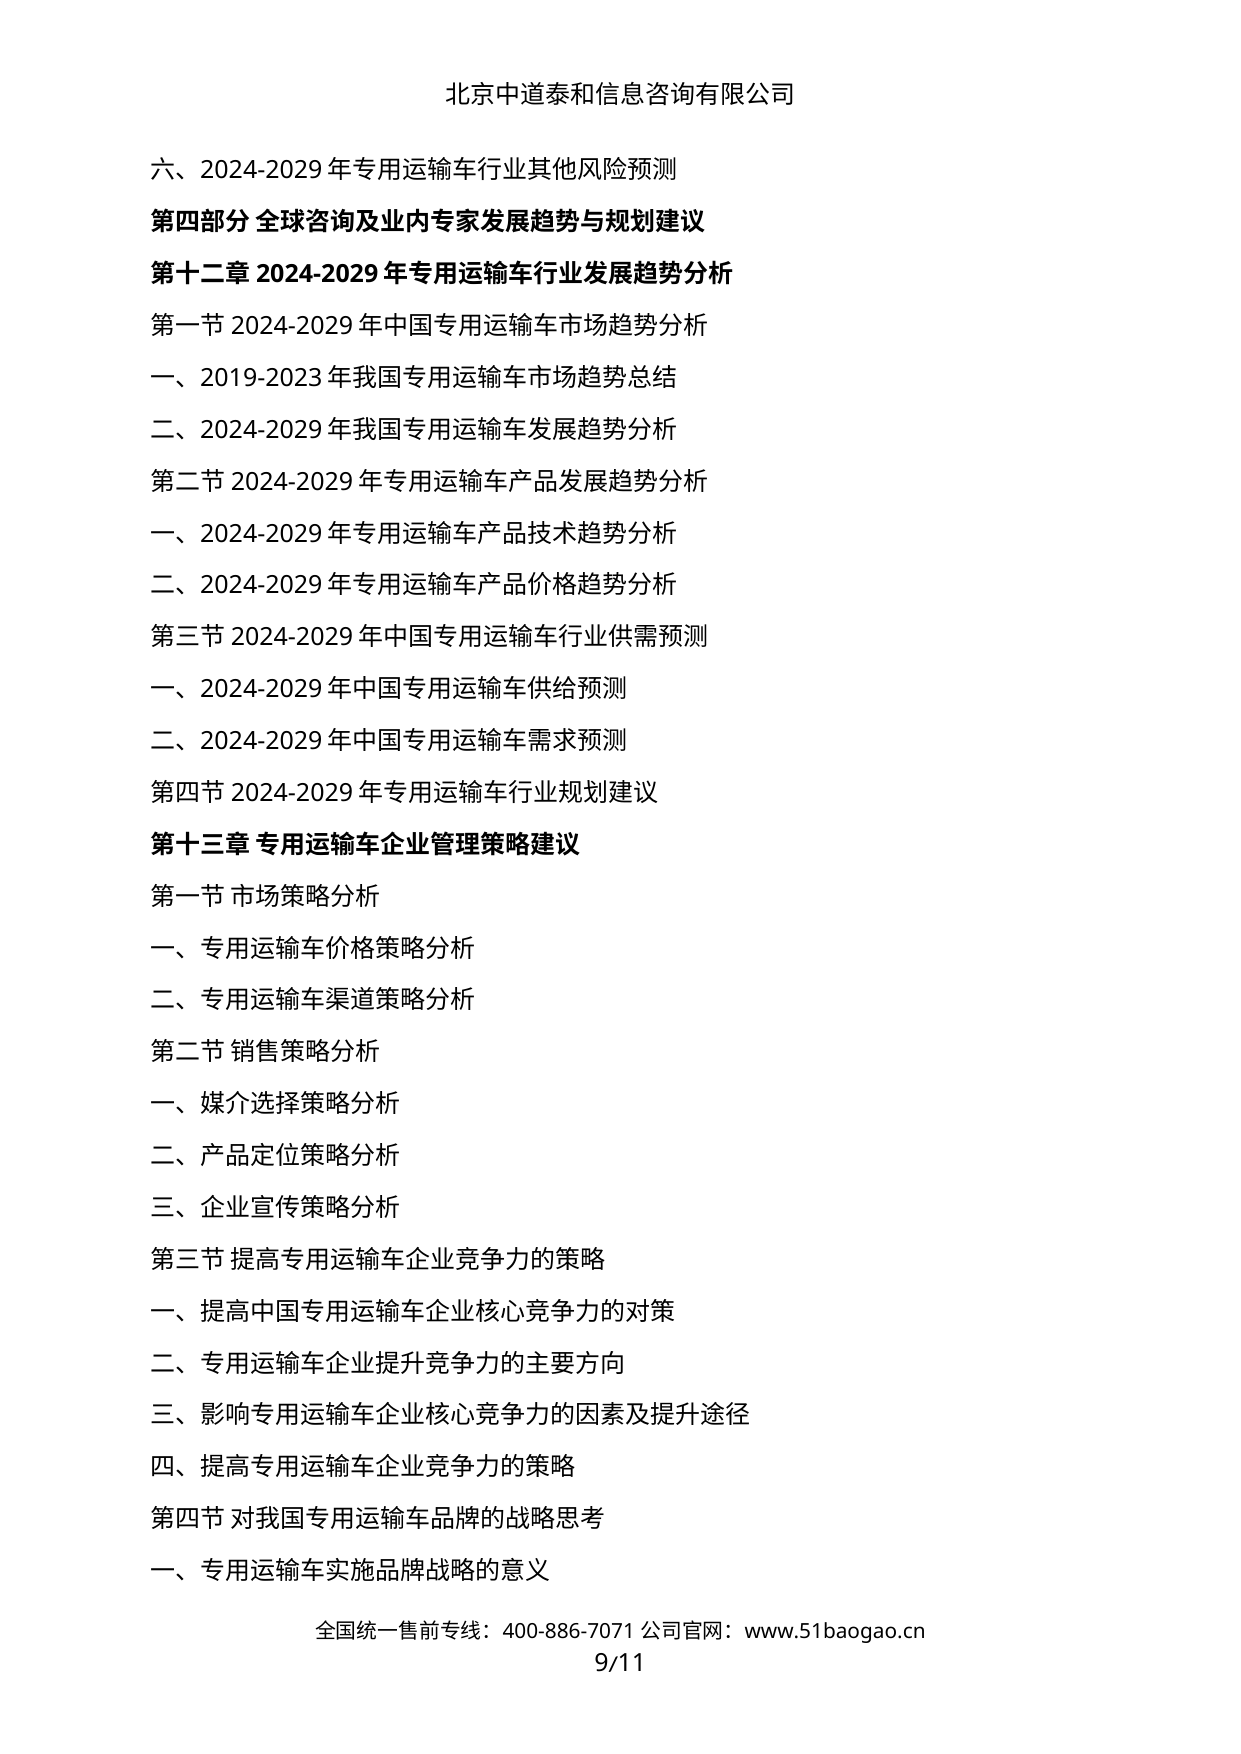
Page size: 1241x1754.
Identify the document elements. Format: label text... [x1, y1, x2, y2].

text 第十二章 2024-2029年专用运输车行业发展趋势分析 [150, 254, 1090, 290]
text 二、2024-2029年中国专用运输车需求预测 [150, 721, 1090, 757]
text 二、产品定位策略分析 [150, 1136, 1090, 1172]
text 第三节 提高专用运输车企业竞争力的策略 [150, 1239, 1090, 1276]
text 一、专用运输车实施品牌战略的意义 [150, 1551, 1090, 1587]
text 一、提高中国专用运输车企业核心竞争力的对策 [150, 1291, 1090, 1327]
text 一、专用运输车价格策略分析 [150, 928, 1090, 964]
text 三、影响专用运输车企业核心竞争力的因素及提升途径 [150, 1395, 1090, 1431]
text 二、2024-2029年专用运输车产品价格趋势分析 [150, 565, 1090, 601]
text 二、专用运输车企业提升竞争力的主要方向 [150, 1343, 1090, 1379]
text 二、2024-2029年我国专用运输车发展趋势分析 [150, 409, 1090, 446]
text 第一节 2024-2029年中国专用运输车市场趋势分析 [150, 306, 1090, 342]
text 第四节 对我国专用运输车品牌的战略思考 [150, 1499, 1090, 1535]
text 第二节 销售策略分析 [150, 1032, 1090, 1068]
text 六、2024-2029年专用运输车行业其他风险预测 [150, 150, 1090, 186]
text 四、提高专用运输车企业竞争力的策略 [150, 1447, 1090, 1483]
text 一、2024-2029年专用运输车产品技术趋势分析 [150, 513, 1090, 549]
text 三、企业宣传策略分析 [150, 1187, 1090, 1224]
text 第二节 2024-2029年专用运输车产品发展趋势分析 [150, 461, 1090, 497]
text 第四部分 全球咨询及业内专家发展趋势与规划建议 [150, 202, 1090, 238]
text 二、专用运输车渠道策略分析 [150, 980, 1090, 1016]
text 一、媒介选择策略分析 [150, 1084, 1090, 1120]
text 一、2019-2023年我国专用运输车市场趋势总结 [150, 357, 1090, 394]
text 第一节 市场策略分析 [150, 876, 1090, 912]
text 一、2024-2029年中国专用运输车供给预测 [150, 669, 1090, 705]
text 第三节 2024-2029年中国专用运输车行业供需预测 [150, 617, 1090, 653]
text 第四节 2024-2029年专用运输车行业规划建议 [150, 772, 1090, 809]
text 第十三章 专用运输车企业管理策略建议 [150, 824, 1090, 861]
